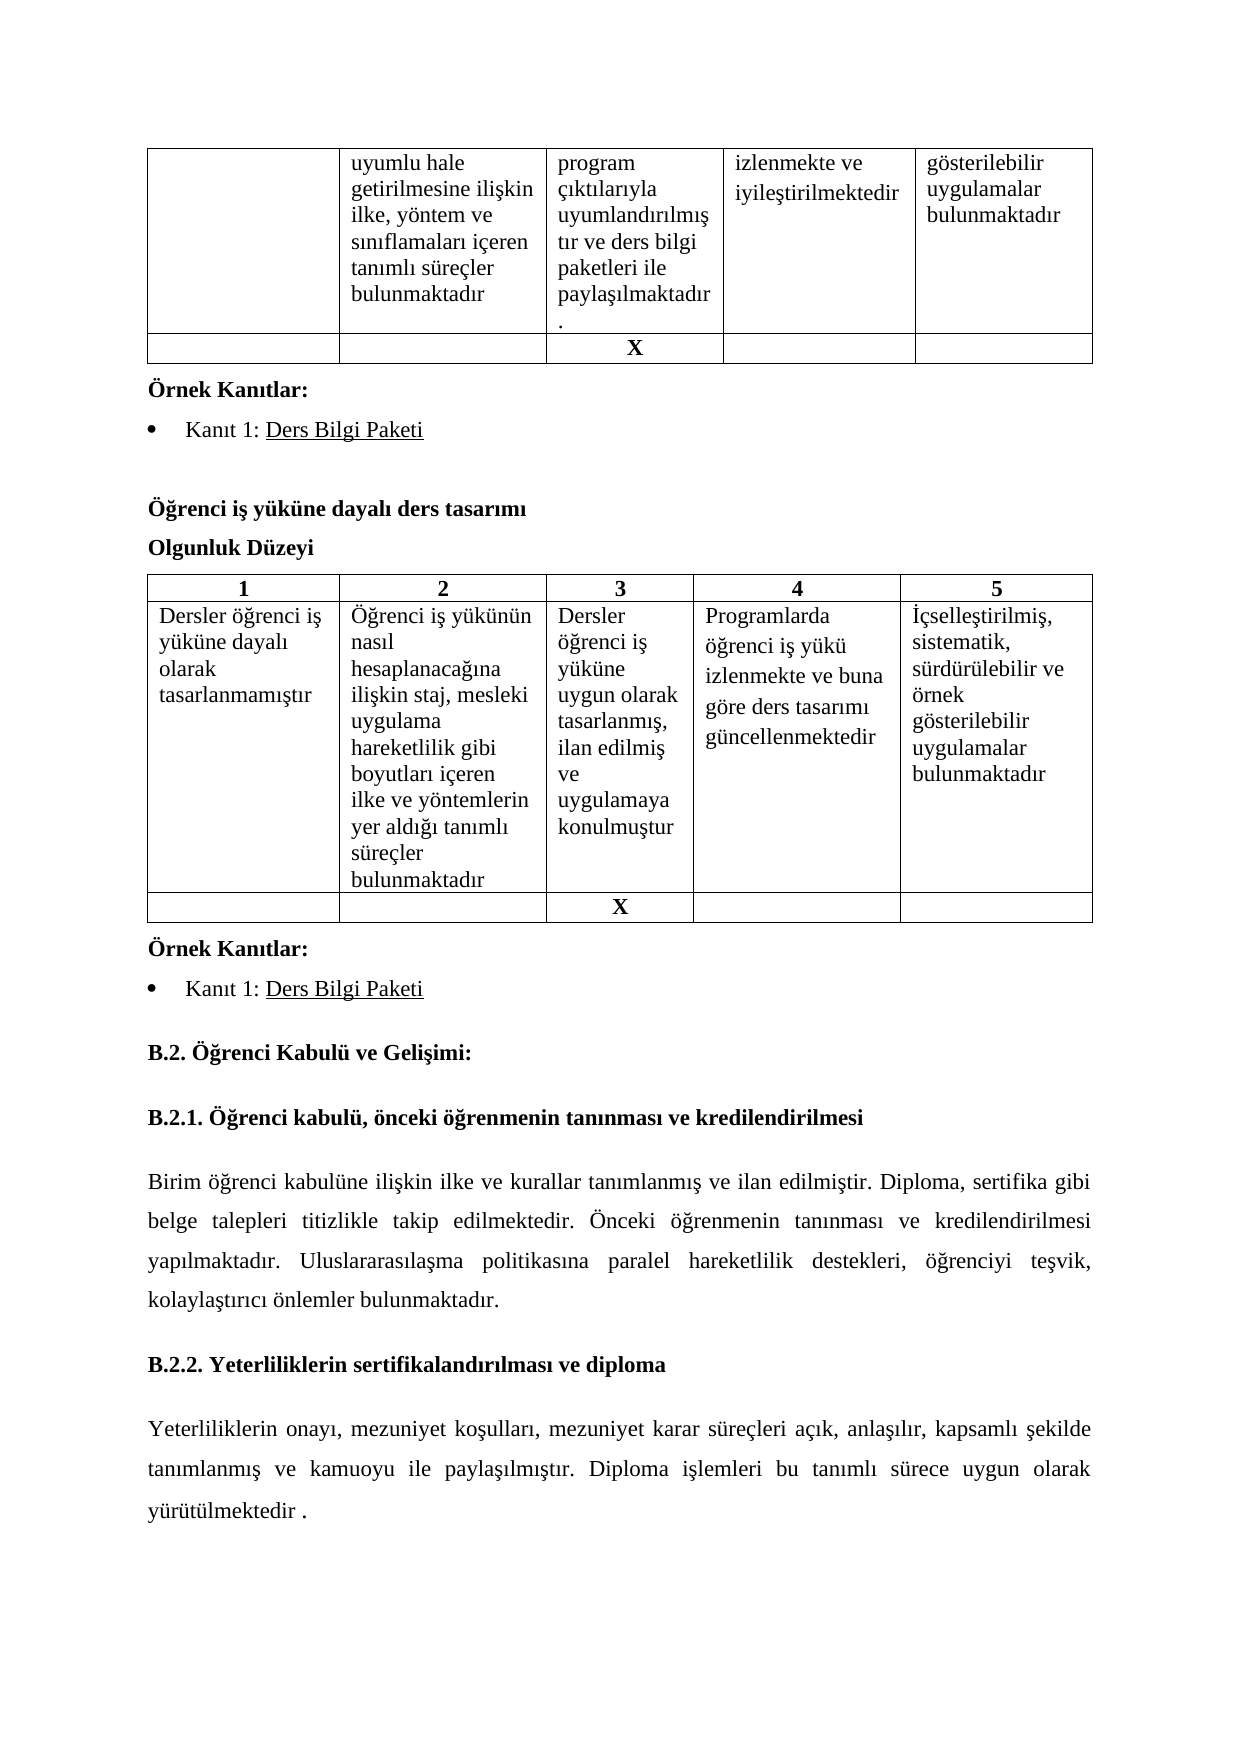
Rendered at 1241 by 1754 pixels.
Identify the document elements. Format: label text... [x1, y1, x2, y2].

table_cell [148, 334, 339, 363]
table_header 2 [340, 575, 546, 601]
text Birim öğrenci kabulüne ilişkin ilke ve kurallar tanımlanmış ve ilan edilmiştir. Diploma, sertifika gibi belge talepleri titizlikle takip edilmektedir. Önceki öğrenmenin tanınması ve kredilendirilmesi yapılmaktadır. Uluslararasılaşma politikasına paralel hareketlilik destekleri, öğrenciyi teşvik, kolaylaştırıcı önlemler bulunmaktadır. [148, 1168, 1093, 1313]
text Örnek Kanıtlar: [148, 376, 1093, 403]
table_header 1 [148, 575, 339, 601]
table_cell [901, 893, 1092, 922]
table_cell X [547, 893, 693, 922]
table_cell [694, 893, 900, 922]
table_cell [340, 149, 546, 333]
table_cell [916, 149, 1092, 333]
table_header 3 [547, 575, 693, 601]
table_header 4 [694, 575, 900, 601]
table_cell [148, 893, 339, 922]
table_cell X [547, 334, 723, 363]
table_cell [148, 149, 339, 333]
text Örnek Kanıtlar: [148, 935, 1093, 961]
table_cell Programlarda öğrenci iş yükü izlenmekte ve buna göre ders tasarımı güncellenmektedir [694, 602, 900, 892]
text Olgunluk Düzeyi [148, 534, 1093, 561]
list Kanıt 1: Ders Bilgi Paketi [148, 974, 1093, 1001]
list Kanıt 1: Ders Bilgi Paketi [148, 416, 1093, 442]
table_cell [724, 334, 915, 363]
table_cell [724, 149, 915, 333]
table_cell Dersler öğrenci iş yüküne dayalı olarak tasarlanmamıştır [148, 602, 339, 892]
text B.2. Öğrenci Kabulü ve Gelişimi: [148, 1039, 1093, 1065]
table_cell Öğrenci iş yükünün nasıl hesaplanacağına ilişkin staj, mesleki uygulama hareketlilik gibi boyutları içeren ilke ve yöntemlerin yer aldığı tanımlı süreçler bulunmaktadır [340, 602, 546, 892]
text Yeterliliklerin onayı, mezuniyet koşulları, mezuniyet karar süreçleri açık, anlaşılır, kapsamlı şekilde tanımlanmış ve kamuoyu ile paylaşılmıştır. Diploma işlemleri bu tanımlı sürece uygun olarak yürütülmektedir . [148, 1415, 1093, 1524]
text B.2.2. Yeterliliklerin sertifikalandırılması ve diploma [148, 1351, 1093, 1377]
table_cell [340, 893, 546, 922]
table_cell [547, 149, 723, 333]
text Öğrenci iş yüküne dayalı ders tasarımı [148, 495, 1093, 521]
table_cell Dersler öğrenci iş yüküne uygun olarak tasarlanmış, ilan edilmiş ve uygulamaya konulmuştur [547, 602, 693, 892]
table_cell İçselleştirilmiş, sistematik, sürdürülebilir ve örnek gösterilebilir uygulamalar bulunmaktadır [901, 602, 1092, 892]
table_cell [916, 334, 1092, 363]
table_header 5 [901, 575, 1092, 601]
text B.2.1. Öğrenci kabulü, önceki öğrenmenin tanınması ve kredilendirilmesi [148, 1103, 1093, 1130]
table_cell [340, 334, 546, 363]
